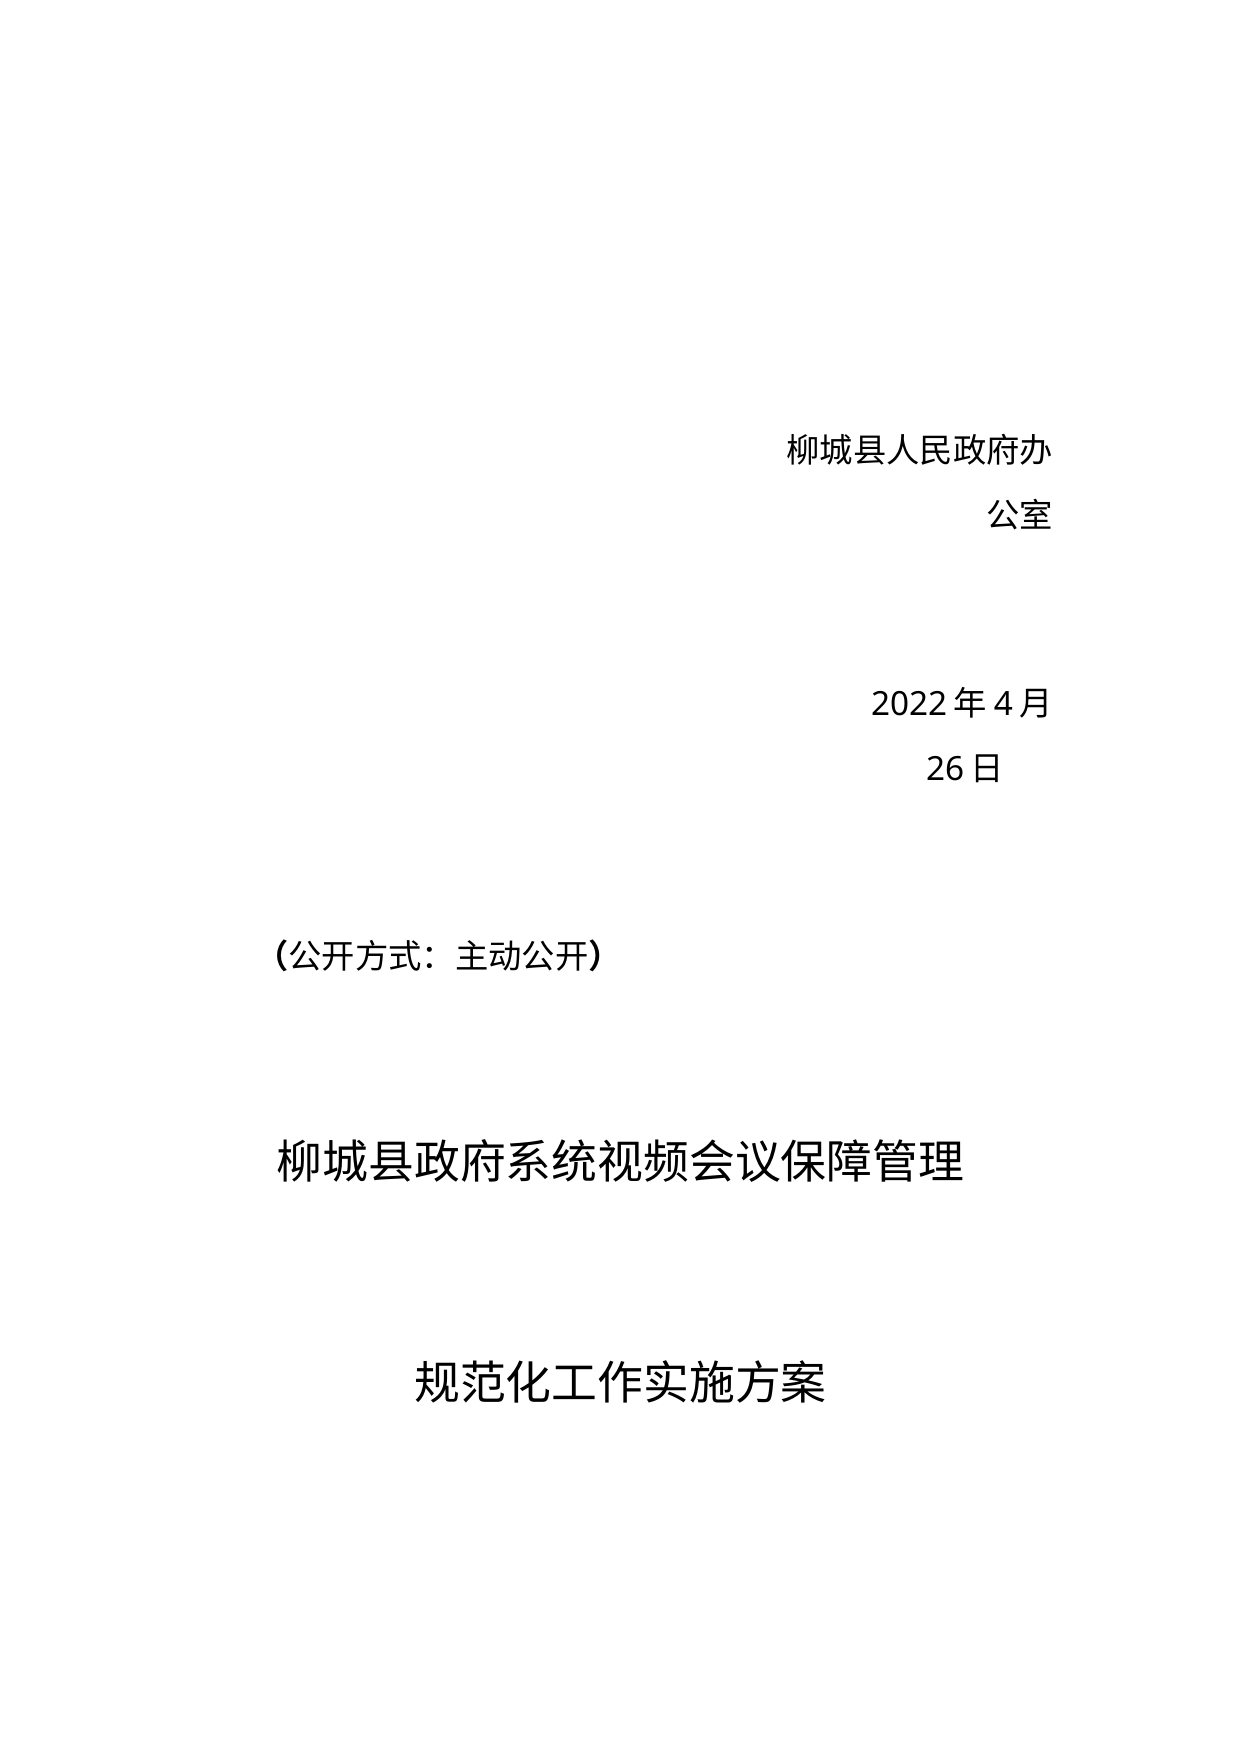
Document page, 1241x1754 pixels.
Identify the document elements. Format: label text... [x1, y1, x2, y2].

text 2022年4月26日 [187, 669, 1053, 799]
text 规范化工作实施方案 [187, 1331, 1053, 1429]
text 柳城县政府系统视频会议保障管理 [187, 1110, 1053, 1208]
text 柳城县人民政府办公室 [187, 415, 1053, 545]
text （公开方式：主动公开） [187, 922, 1053, 987]
